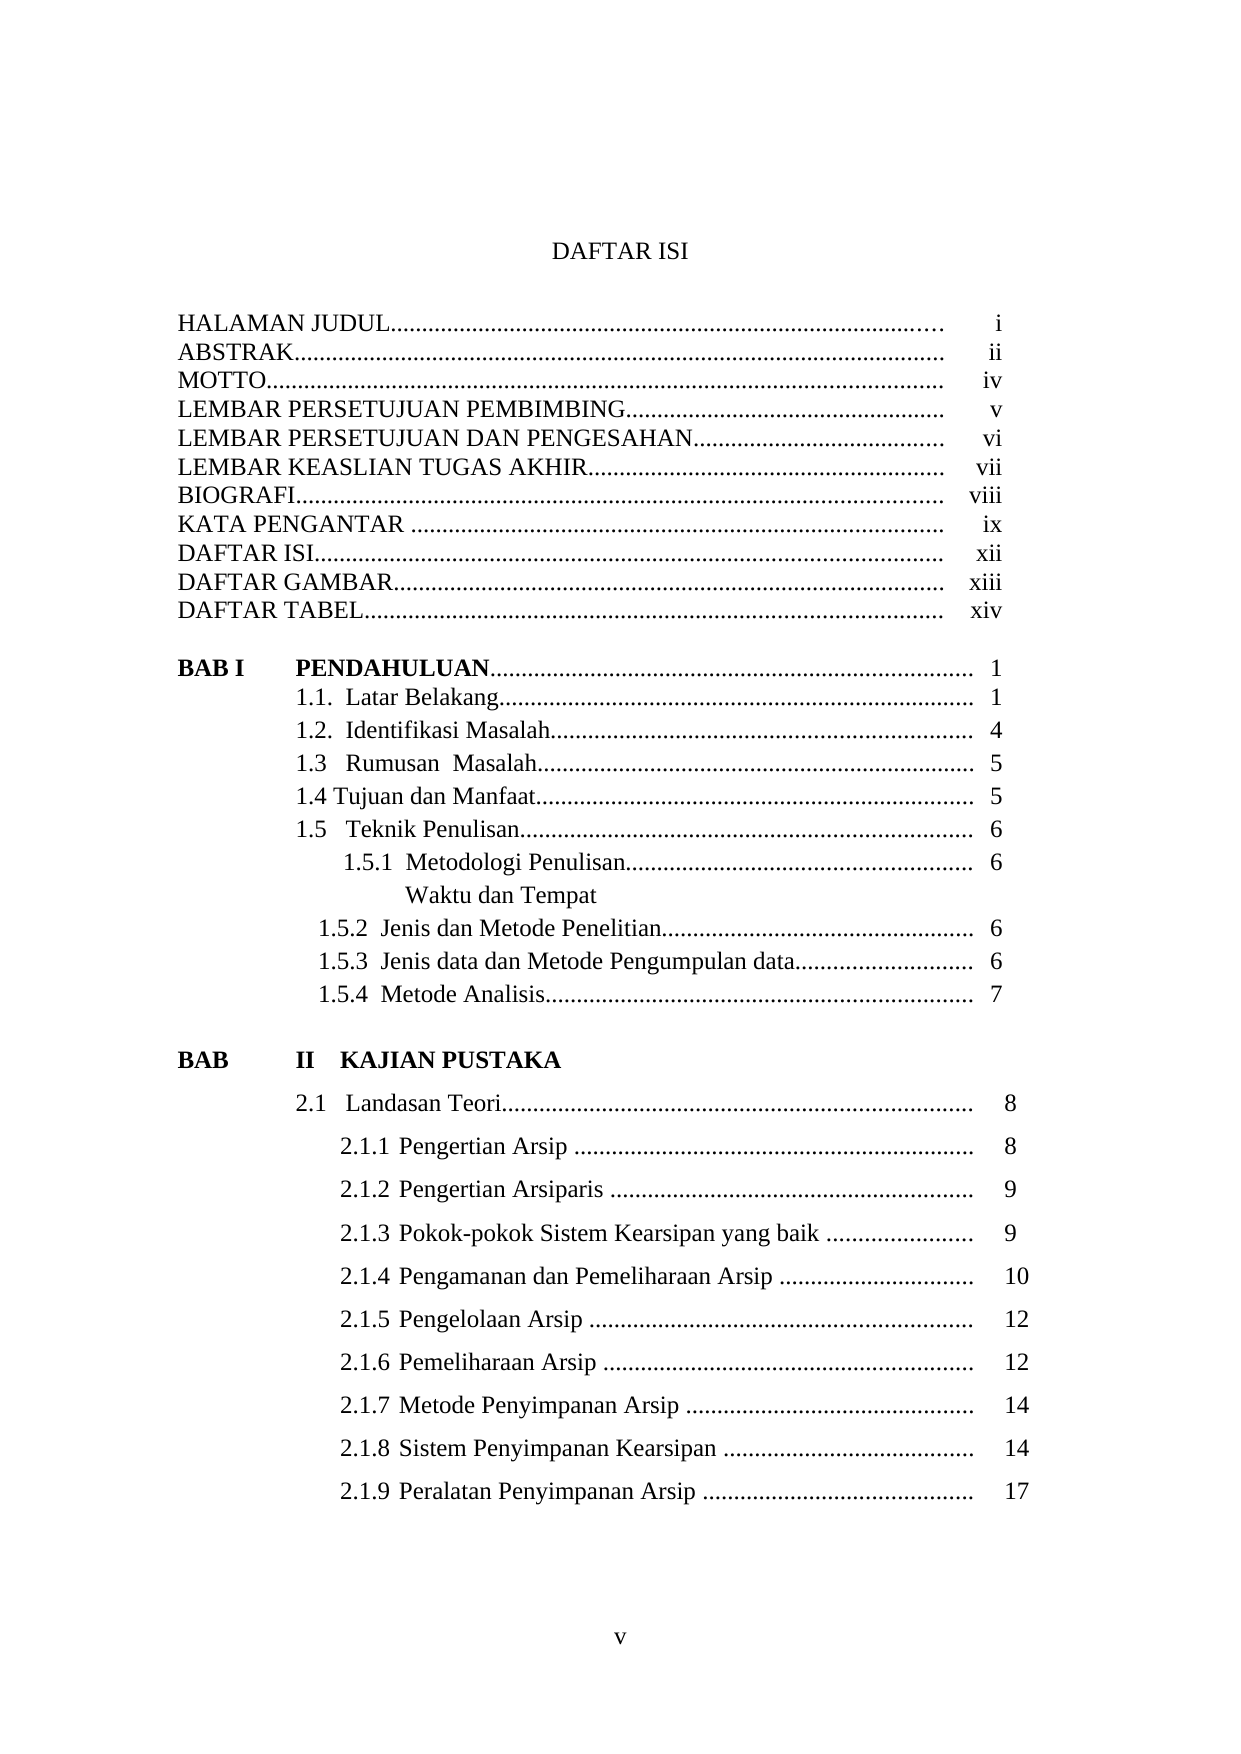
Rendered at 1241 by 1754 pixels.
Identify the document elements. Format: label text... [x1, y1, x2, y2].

text 2.1.8 Sistem Penyimpanan Kearsipan 14 [177, 1433, 1063, 1462]
text 2.1.9 Peralatan Penyimpanan Arsip 17 [177, 1476, 1063, 1505]
text 1.4 Tujuan dan Manfaat 5 [295, 781, 1063, 810]
text 2.1.4 Pengamanan dan Pemeliharaan Arsip 10 [177, 1261, 1063, 1289]
text 2.1 Landasan Teori 8 [177, 1088, 1063, 1117]
text Waktu dan Tempat [295, 880, 1063, 909]
text 1.1. Latar Belakang 1 [295, 682, 1063, 711]
text DAFTAR ISI................................. xii [177, 538, 1063, 567]
text 2.1.2 Pengertian Arsiparis 9 [177, 1174, 1063, 1203]
text 2.1.7 Metode Penyimpanan Arsip 14 [177, 1390, 1063, 1419]
text LEMBAR PERSETUJUAN DAN PENGESAHAN................................. vi [177, 423, 1063, 452]
text 2.1.1 Pengertian Arsip 8 [177, 1131, 1063, 1160]
text 1.5.4 Metode Analisis 7 [295, 979, 1063, 1008]
text BAB II KAJIAN PUSTAKA [177, 1045, 1063, 1074]
text 2.1.5 Pengelolaan Arsip 12 [177, 1304, 1063, 1333]
text 1.5.2 Jenis dan Metode Penelitian 6 [295, 913, 1063, 942]
text ABSTRAK................................................................................... ii [177, 337, 1063, 366]
text 1.5 Teknik Penulisan 6 [295, 814, 1063, 843]
text 1.5.3 Jenis data dan Metode Pengumpulan data 6 [295, 946, 1063, 975]
text DAFTAR GAMBAR................................. xiii [177, 567, 1063, 596]
text HALAMAN JUDUL................................................................................... i [177, 308, 1063, 337]
text LEMBAR PERSETUJUAN PEMBIMBING................................. v [177, 394, 1063, 423]
text BAB I PENDAHULUAN 1 [177, 653, 1063, 682]
text 1.5.1 Metodologi Penulisan 6 [295, 847, 1063, 876]
text DAFTAR ISI [177, 236, 1063, 265]
text 1.3 Rumusan Masalah 5 [295, 748, 1063, 777]
text 1.2. Identifikasi Masalah 4 [295, 715, 1063, 744]
text DAFTAR TABEL................................. xiv [177, 596, 1063, 624]
text 2.1.6 Pemeliharaan Arsip 12 [177, 1347, 1063, 1376]
text 2.1.3 Pokok-pokok Sistem Kearsipan yang baik 9 [177, 1218, 1063, 1246]
text BIOGRAFI................................................................................... viii [177, 481, 1063, 509]
text LEMBAR KEASLIAN TUGAS AKHIR................................. vii [177, 452, 1063, 481]
text KATA PENGANTAR ................................. ix [177, 509, 1063, 538]
text MOTTO................................................................................... iv [177, 366, 1063, 394]
